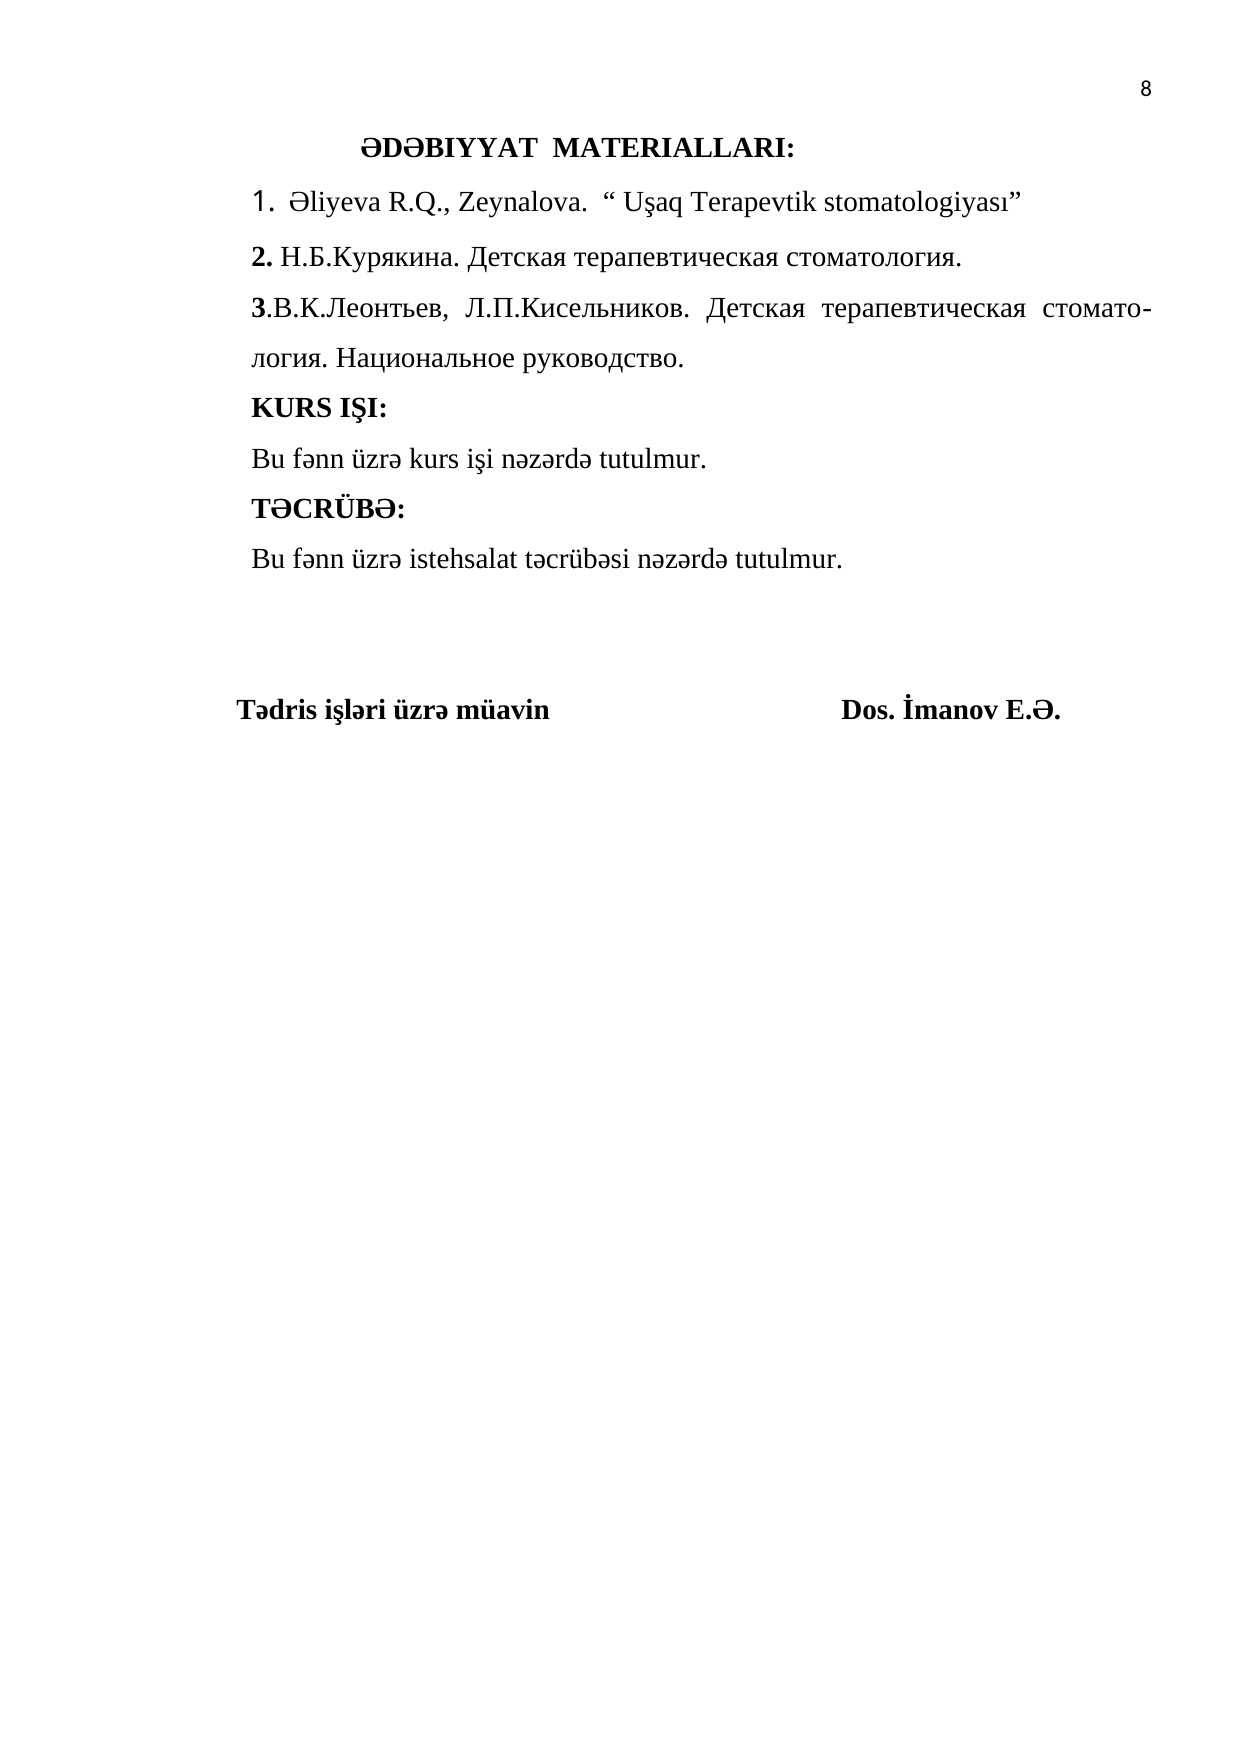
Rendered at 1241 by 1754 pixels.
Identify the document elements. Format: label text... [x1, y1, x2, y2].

text TƏCRÜBƏ: [177, 491, 1152, 525]
list 2. Н.Б.Курякина. Детская терапевтическая стоматология. [251, 239, 1152, 273]
list 3.В.К.Леонтьев, Л.П.Кисельников. Детская терапевтическая стоматология. Национальное руководство. [251, 290, 1152, 374]
list Əliyeva R.Q., Zeynalova. “ Uşaq Terapevtik stomatologiyası” [251, 180, 1152, 220]
text Bu fənn üzrə istеhsаlаt təcrübəsi nəzərdə tutulmur. [177, 541, 1152, 575]
text Tədris işləri üzrə müavin Dos. İmanov E.Ə. [236, 692, 1152, 726]
text KURS IŞI: [177, 391, 1152, 424]
text Bu fənn üzrə kurs işi nəzərdə tutulmur. [177, 441, 1152, 474]
text ƏDƏBIYYАT MАTЕRIАLLАRI: [177, 130, 1152, 163]
